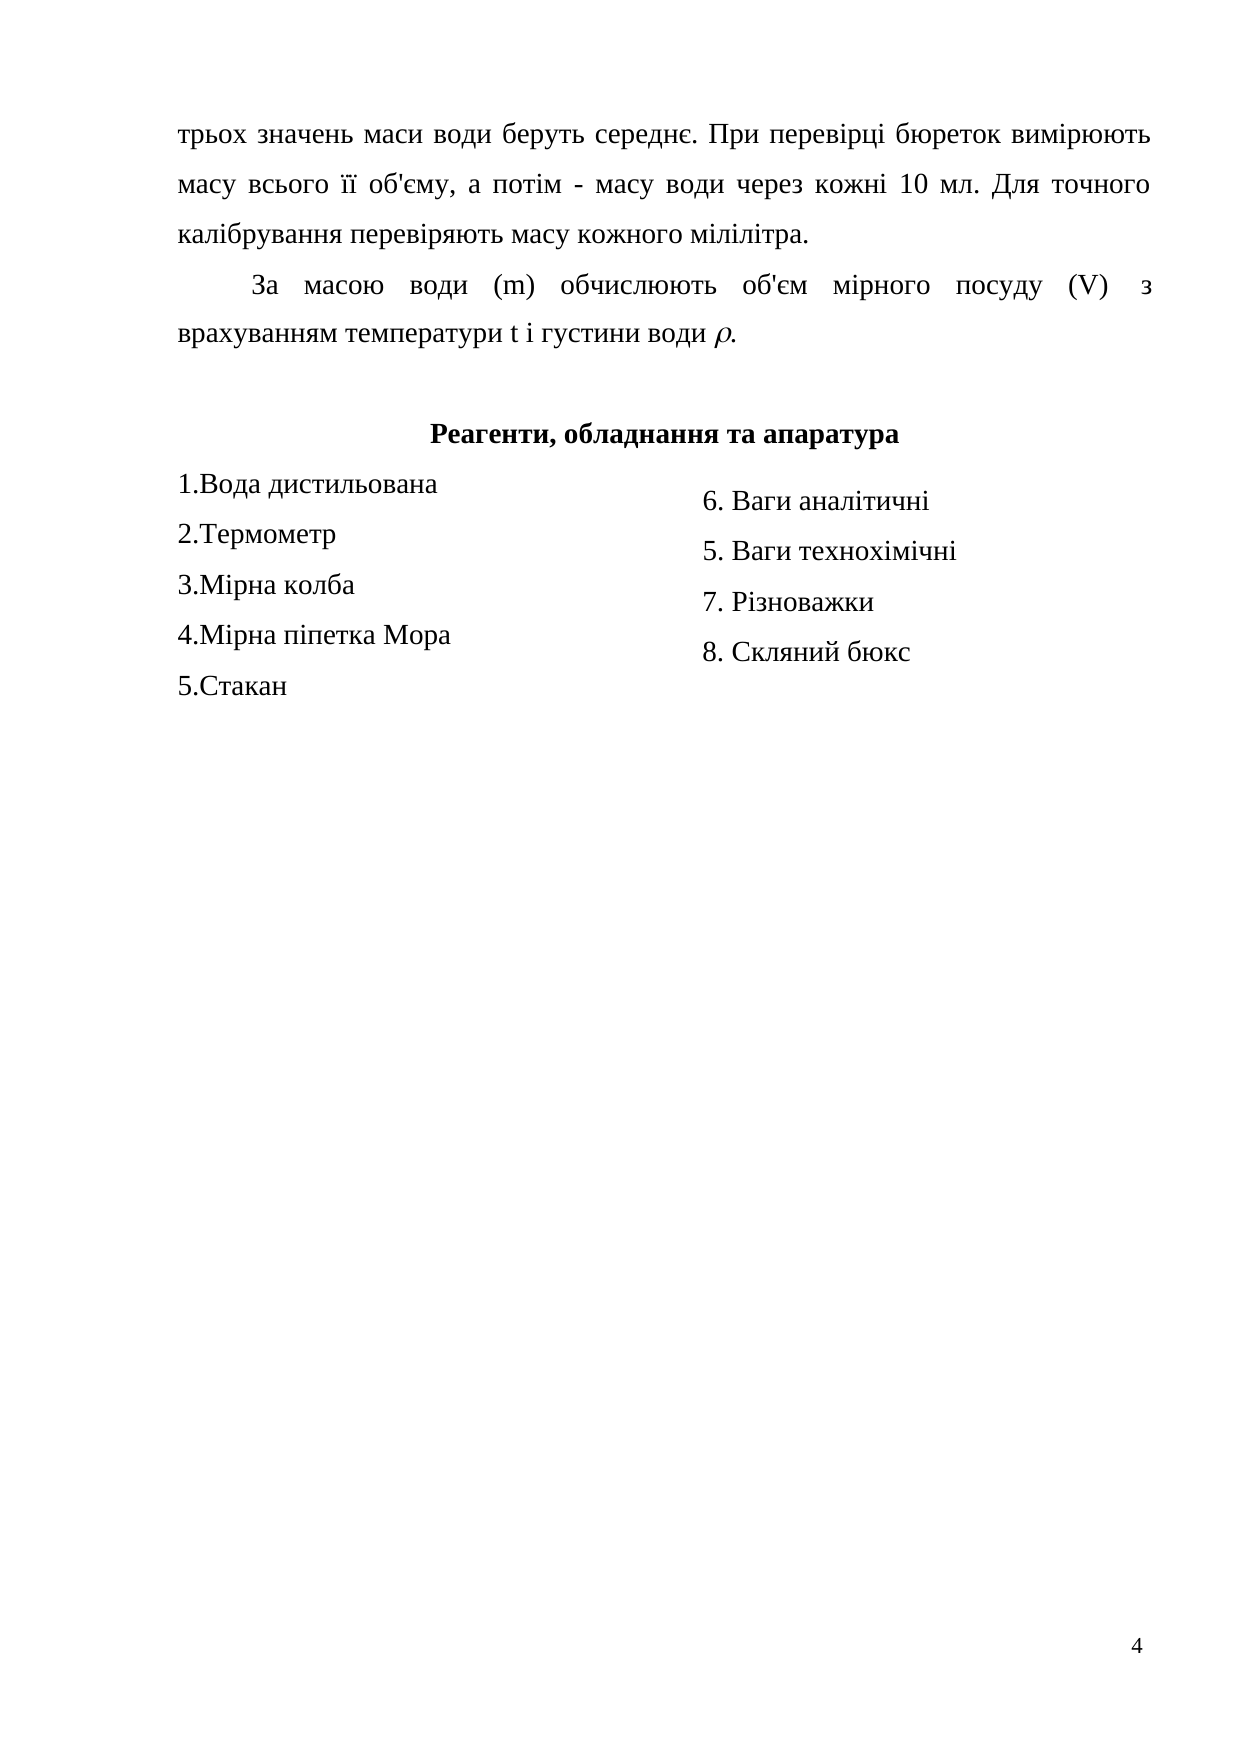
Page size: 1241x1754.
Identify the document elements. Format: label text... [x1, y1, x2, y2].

list Скляний бюкс [702, 634, 1230, 668]
text За масою води (m) обчислюють об'єм мірного посуду (V) з врахуванням температури t і густини води . [177, 267, 1152, 349]
list Різноважки [702, 584, 1230, 617]
text 1.Вода дистильована 2.Термометр 3.Мірна колба [177, 466, 438, 600]
text трьох значень маси води беруть середнє. При перевірці бюреток вимірюють масу всього її об'єму, а потім - масу води через кожні 10 мл. Для точного калібрування перевіряють масу кожного мілілітра. [177, 116, 1152, 250]
text 6. Ваги аналітичні [702, 483, 1230, 517]
text 5. Ваги технохімічні [702, 533, 1230, 567]
subtitle Реагенти, обладнання та апаратура [228, 416, 1101, 449]
text 4.Мірна піпетка Мора 5.Стакан [177, 617, 453, 701]
